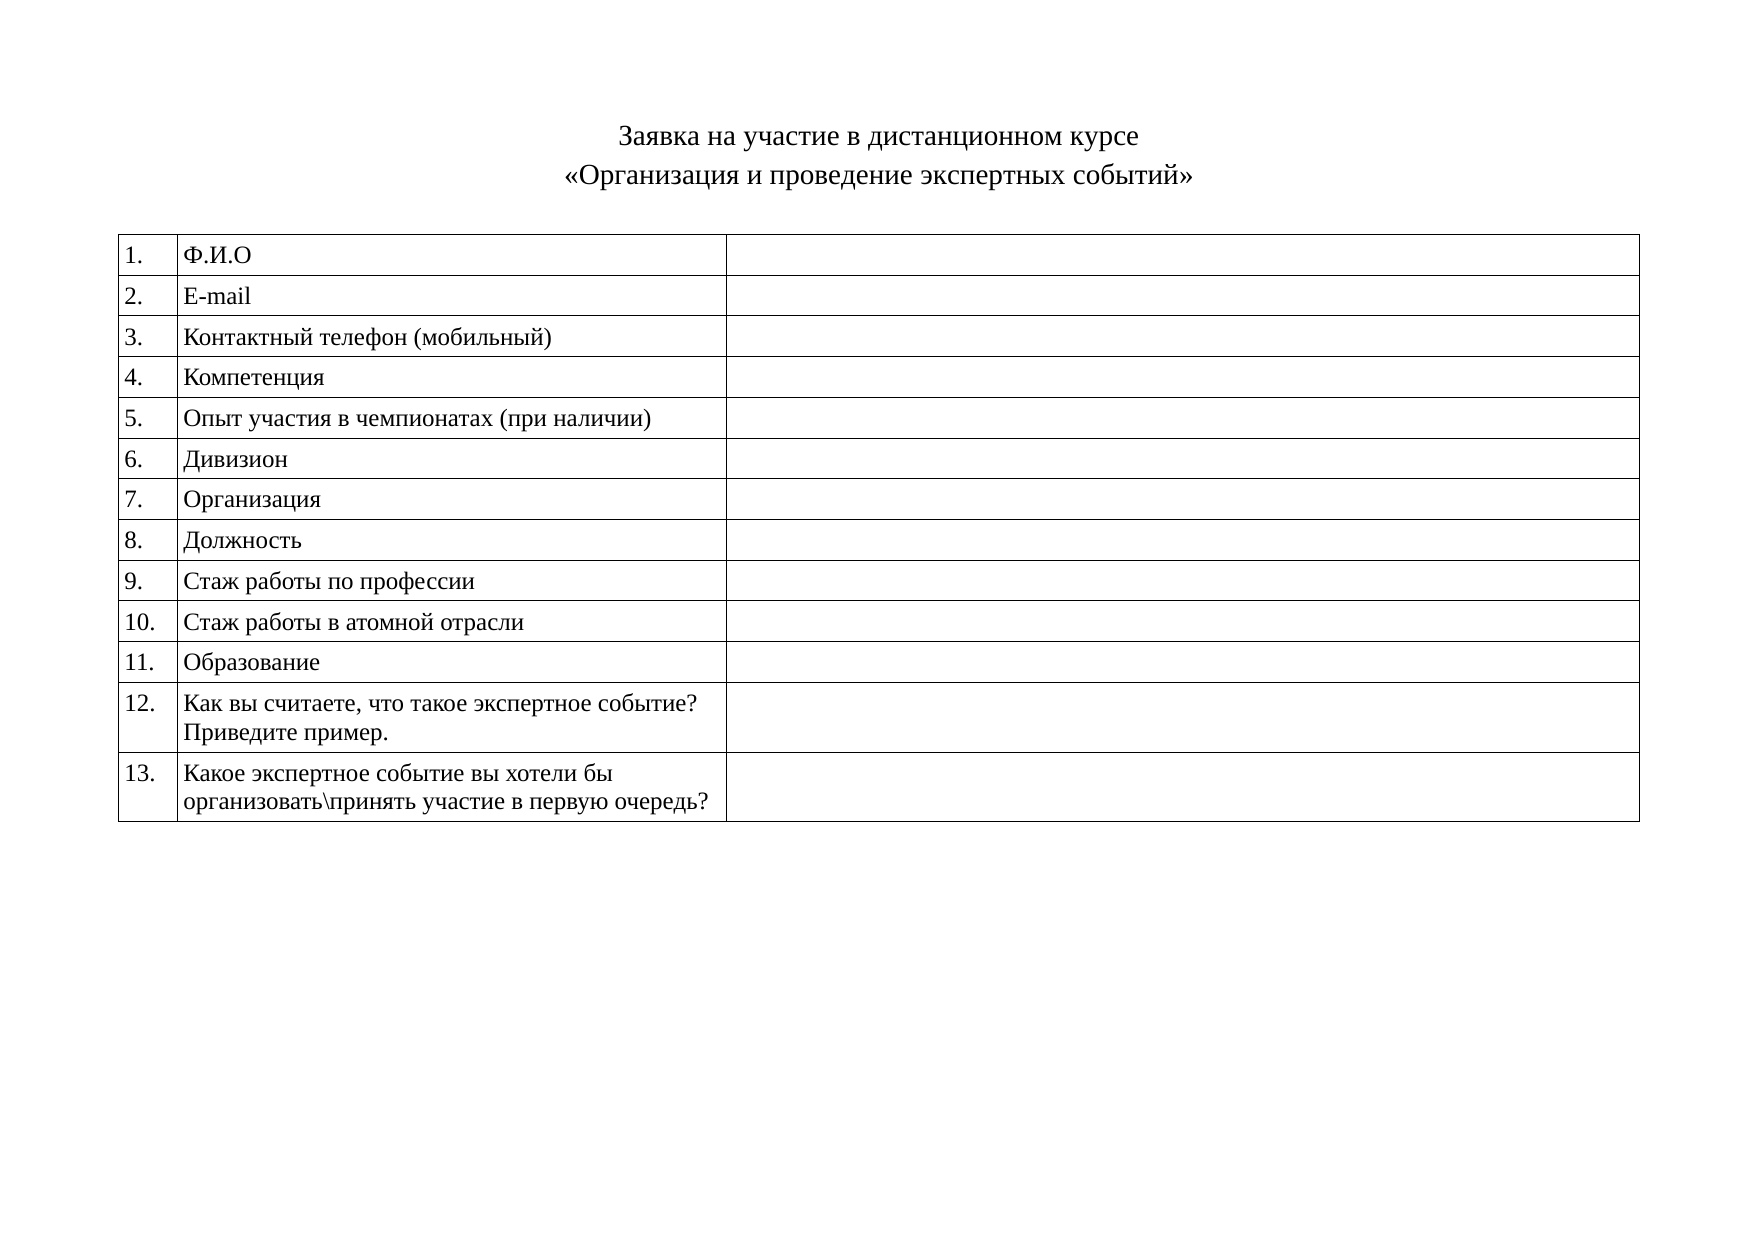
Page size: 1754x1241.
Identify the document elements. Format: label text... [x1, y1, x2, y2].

table_cell Должность [178, 520, 726, 560]
table_cell [727, 753, 1639, 821]
table_cell Как вы считаете, что такое экспертное событие? Приведите пример. [178, 683, 726, 751]
table_header Ф.И.О [178, 235, 726, 274]
table_cell [727, 601, 1639, 641]
table_cell Организация [178, 479, 726, 519]
text Заявка на участие в дистанционном курсе [118, 118, 1639, 152]
table_header [727, 235, 1639, 274]
table_cell 10. [119, 601, 177, 641]
table_cell Компетенция [178, 357, 726, 397]
table_cell [727, 357, 1639, 397]
table_cell 9. [119, 561, 177, 600]
table_cell Опыт участия в чемпионатах (при наличии) [178, 398, 726, 437]
table_cell 8. [119, 520, 177, 560]
table_cell [727, 439, 1639, 478]
table_cell 13. [119, 753, 177, 821]
table_cell [727, 642, 1639, 682]
table_cell 12. [119, 683, 177, 751]
table_cell [727, 316, 1639, 356]
table_header 1. [119, 235, 177, 274]
table_cell 6. [119, 439, 177, 478]
table_cell 7. [119, 479, 177, 519]
table_cell [727, 398, 1639, 437]
table_cell 2. [119, 276, 177, 315]
table_cell Образование [178, 642, 726, 682]
table_cell [727, 561, 1639, 600]
table_cell 11. [119, 642, 177, 682]
table_cell [727, 683, 1639, 751]
table_cell 4. [119, 357, 177, 397]
table_cell Контактный телефон (мобильный) [178, 316, 726, 356]
table_cell Какое экспертное событие вы хотели бы организовать\принять участие в первую очередь? [178, 753, 726, 821]
text «Организация и проведение экспертных событий» [118, 157, 1639, 190]
table_cell E-mail [178, 276, 726, 315]
table_cell 3. [119, 316, 177, 356]
table_cell Дивизион [178, 439, 726, 478]
table_cell [727, 520, 1639, 560]
table_cell Стаж работы в атомной отрасли [178, 601, 726, 641]
table_cell 5. [119, 398, 177, 437]
table_cell [727, 276, 1639, 315]
table_cell [727, 479, 1639, 519]
table_cell Стаж работы по профессии [178, 561, 726, 600]
